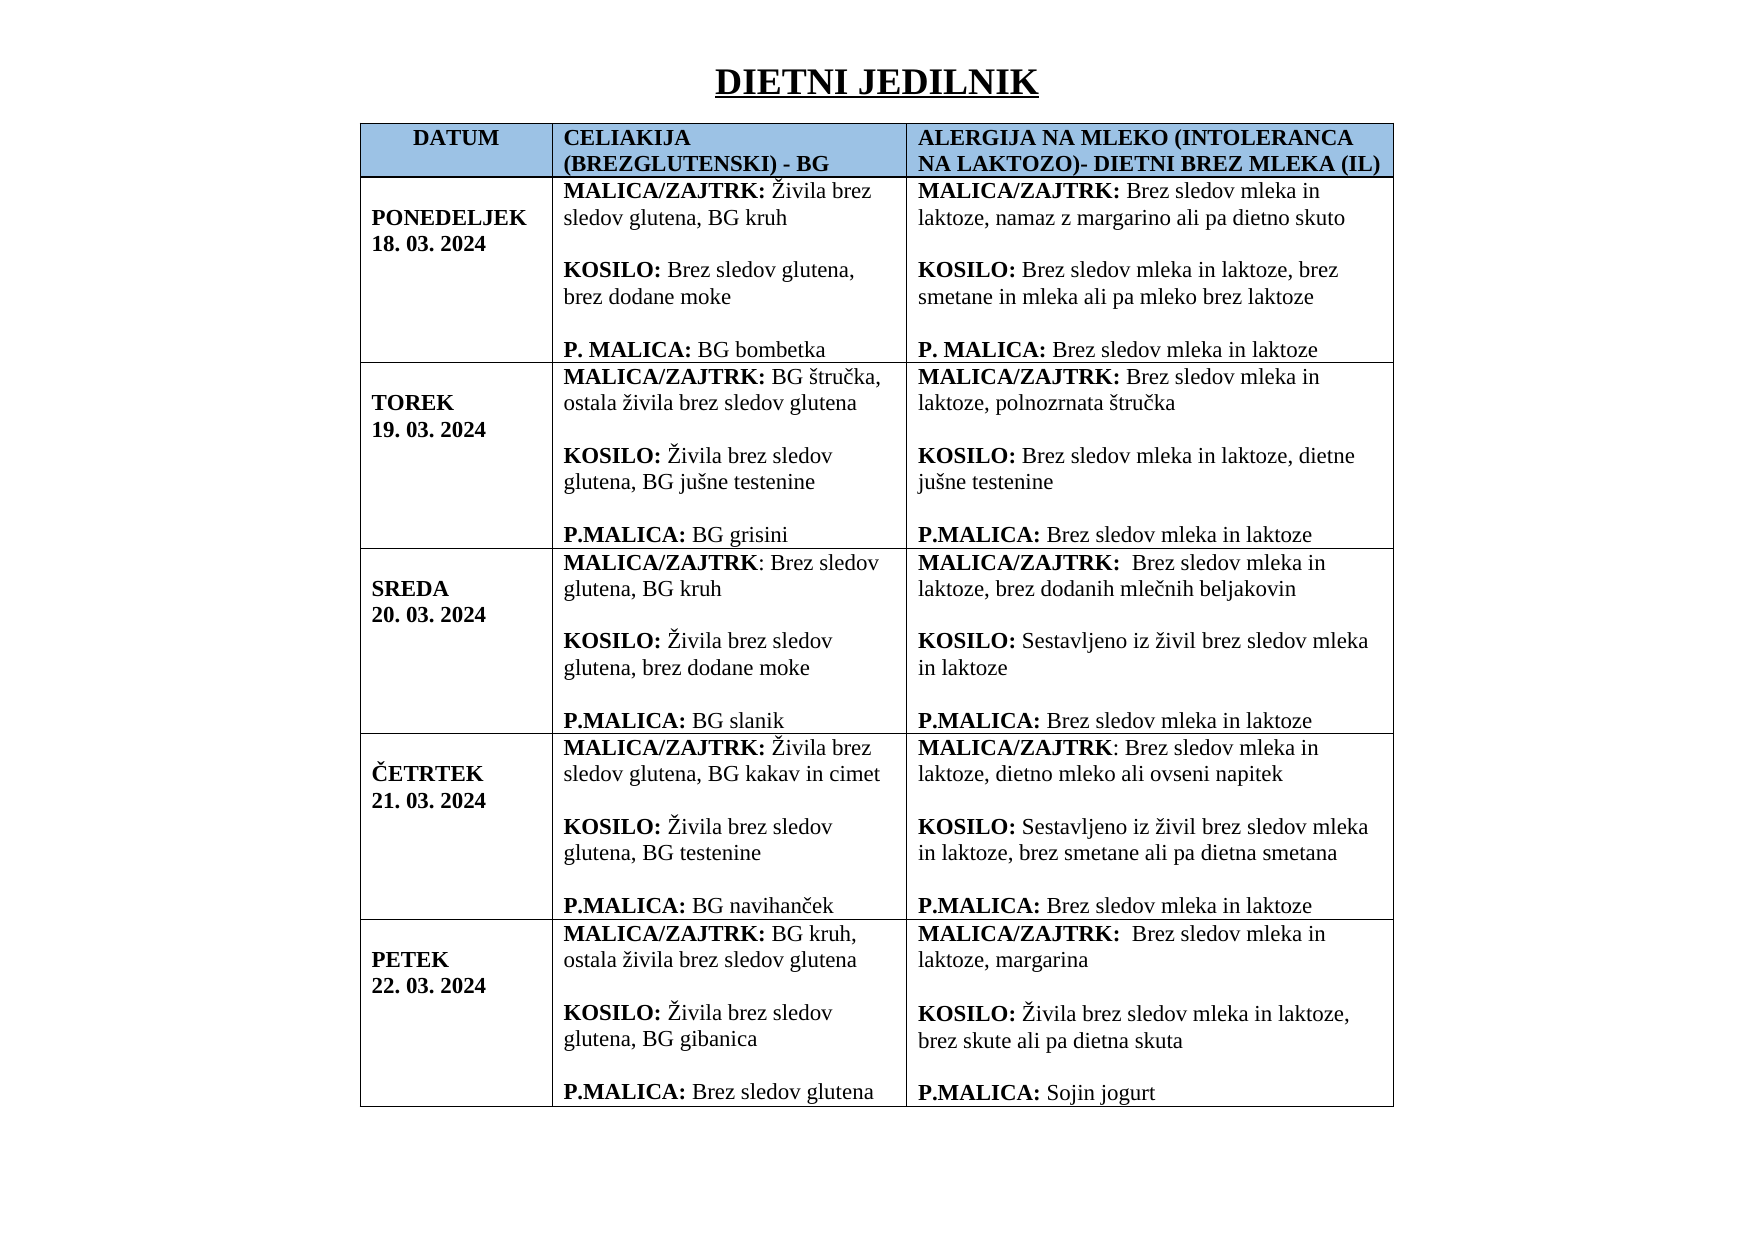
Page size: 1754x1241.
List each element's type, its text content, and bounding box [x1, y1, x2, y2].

table_cell PONEDELJEK 18. 03. 2024 [361, 178, 552, 362]
table_cell MALICA/ZAJTRK: BG štručka, ostala živila brez sledov glutena KOSILO: Živila brez sledov glutena, BG jušne testenine P.MALICA: BG grisini [553, 363, 906, 547]
table_cell PETEK 22. 03. 2024 [361, 920, 552, 1106]
table_cell MALICA/ZAJTRK: Brez sledov mleka in laktoze, namaz z margarino ali pa dietno skuto KOSILO: Brez sledov mleka in laktoze, brez smetane in mleka ali pa mleko brez laktoze P. MALICA: Brez sledov mleka in laktoze [907, 178, 1393, 362]
table_cell TOREK 19. 03. 2024 [361, 363, 552, 547]
table_cell ČETRTEK 21. 03. 2024 [361, 734, 552, 918]
table_cell MALICA/ZAJTRK: Brez sledov glutena, BG kruh KOSILO: Živila brez sledov glutena, brez dodane moke P.MALICA: BG slanik [553, 549, 906, 733]
text DIETNI JEDILNIK [148, 59, 1606, 102]
table_cell MALICA/ZAJTRK: Brez sledov mleka in laktoze, margarina KOSILO: Živila brez sledov mleka in laktoze, brez skute ali pa dietna skuta P.MALICA: Sojin jogurt [907, 920, 1393, 1106]
table_cell SREDA 20. 03. 2024 [361, 549, 552, 733]
table_cell MALICA/ZAJTRK: Brez sledov mleka in laktoze, polnozrnata štručka KOSILO: Brez sledov mleka in laktoze, dietne jušne testenine P.MALICA: Brez sledov mleka in laktoze [907, 363, 1393, 547]
table_cell MALICA/ZAJTRK: Brez sledov mleka in laktoze, brez dodanih mlečnih beljakovin KOSILO: Sestavljeno iz živil brez sledov mleka in laktoze P.MALICA: Brez sledov mleka in laktoze [907, 549, 1393, 733]
table_cell MALICA/ZAJTRK: Živila brez sledov glutena, BG kakav in cimet KOSILO: Živila brez sledov glutena, BG testenine P.MALICA: BG navihanček [553, 734, 906, 918]
table_cell MALICA/ZAJTRK: Živila brez sledov glutena, BG kruh KOSILO: Brez sledov glutena, brez dodane moke P. MALICA: BG bombetka [553, 178, 906, 362]
table_cell MALICA/ZAJTRK: Brez sledov mleka in laktoze, dietno mleko ali ovseni napitek KOSILO: Sestavljeno iz živil brez sledov mleka in laktoze, brez smetane ali pa dietna smetana P.MALICA: Brez sledov mleka in laktoze [907, 734, 1393, 918]
table_header DATUM [361, 124, 552, 176]
table_cell MALICA/ZAJTRK: BG kruh, ostala živila brez sledov glutena KOSILO: Živila brez sledov glutena, BG gibanica P.MALICA: Brez sledov glutena [553, 920, 906, 1106]
table_header CELIAKIJA (BREZGLUTENSKI) - BG [553, 124, 906, 176]
table_header ALERGIJA NA MLEKO (INTOLERANCA NA LAKTOZO)- DIETNI BREZ MLEKA (IL) [907, 124, 1393, 176]
